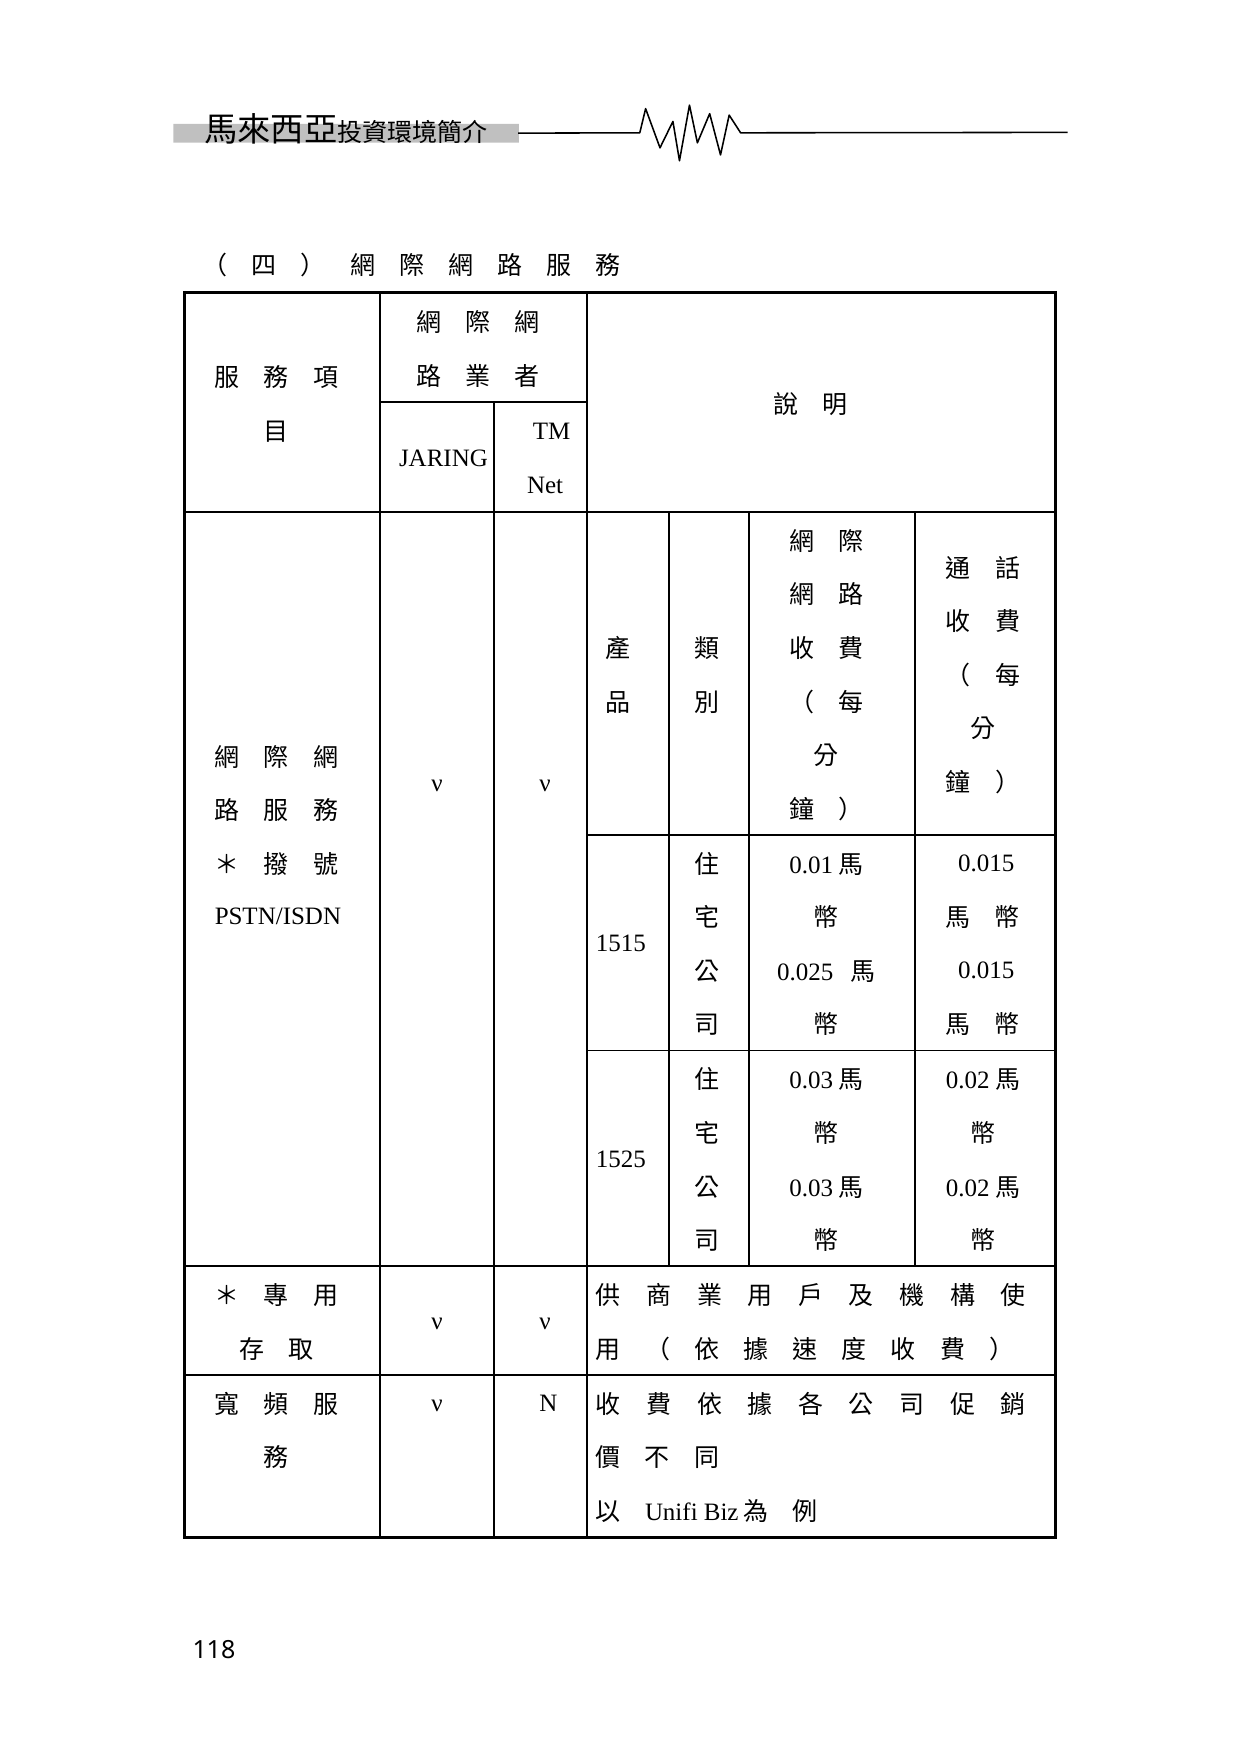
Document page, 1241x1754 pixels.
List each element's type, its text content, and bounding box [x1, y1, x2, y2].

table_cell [588, 1376, 1054, 1536]
table_cell ＊專用存取 [186, 1267, 379, 1374]
table_cell 供商業用戶及機構使用（依據速度收費） [588, 1267, 1054, 1374]
table_cell ν [381, 1267, 493, 1374]
table_header 網際網路業者 [381, 294, 586, 401]
table_cell ν [495, 1267, 586, 1374]
table_cell 1525 [588, 1051, 668, 1265]
table_cell 住宅 公司 [670, 836, 748, 1050]
table_cell 住宅 公司 [670, 1051, 748, 1265]
table_cell TM Net [495, 403, 586, 511]
text （四）網際網路服務 [202, 237, 1063, 291]
table_cell 通話收費 （每分鐘） [916, 513, 1054, 834]
table_cell 寬頻服務 [186, 1376, 379, 1536]
table_cell 0.01馬幣 0.025馬幣 [750, 836, 914, 1050]
table_header 說明 [588, 294, 1054, 511]
table_cell ν [381, 1376, 493, 1536]
table_cell 0.015馬幣 0.015馬幣 [916, 836, 1054, 1050]
table_cell JARING [381, 403, 493, 511]
table_cell ν [495, 513, 586, 1265]
table_cell 0.03馬幣 0.03馬幣 [750, 1051, 914, 1265]
table_cell ν [381, 513, 493, 1265]
table_cell 網際網路收費（每分鐘） [750, 513, 914, 834]
table_cell 1515 [588, 836, 668, 1050]
table_header 服務項目 [186, 294, 379, 511]
table_cell 產品 [588, 513, 668, 834]
table_cell Ν [495, 1376, 586, 1536]
table_cell 類別 [670, 513, 748, 834]
table_cell 0.02馬幣 0.02馬幣 [916, 1051, 1054, 1265]
table_cell 網際網路服務 ＊撥號 PSTN/ISDN [186, 513, 379, 1265]
